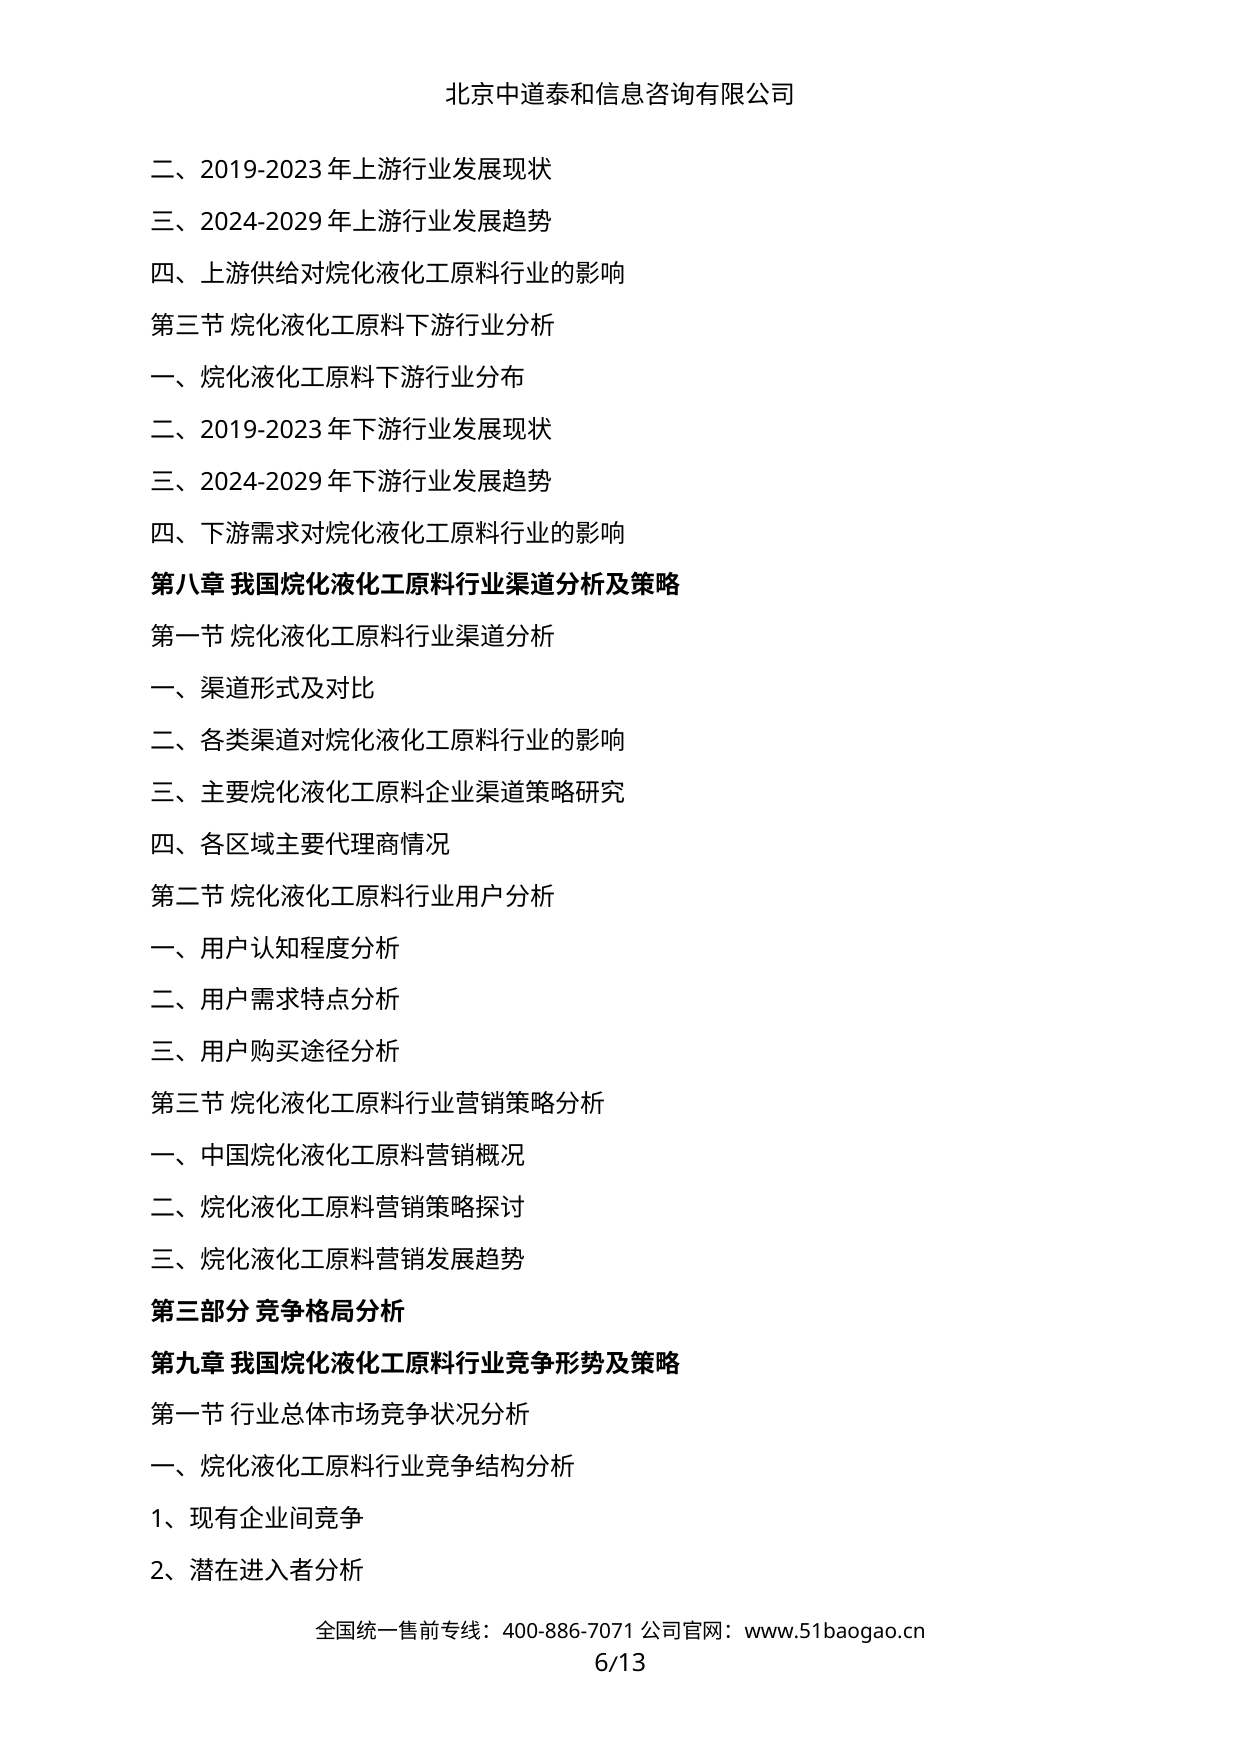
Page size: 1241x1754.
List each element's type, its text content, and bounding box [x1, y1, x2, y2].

text 一、烷化液化工原料行业竞争结构分析 [150, 1447, 1090, 1483]
text 四、下游需求对烷化液化工原料行业的影响 [150, 513, 1090, 549]
text 二、烷化液化工原料营销策略探讨 [150, 1187, 1090, 1224]
text 第三节 烷化液化工原料行业营销策略分析 [150, 1084, 1090, 1120]
text 第一节 行业总体市场竞争状况分析 [150, 1395, 1090, 1431]
text 一、中国烷化液化工原料营销概况 [150, 1136, 1090, 1172]
text 二、用户需求特点分析 [150, 980, 1090, 1016]
text 三、2024-2029年上游行业发展趋势 [150, 202, 1090, 238]
text 第三部分 竞争格局分析 [150, 1291, 1090, 1327]
text 三、2024-2029年下游行业发展趋势 [150, 461, 1090, 497]
text 第三节 烷化液化工原料下游行业分析 [150, 306, 1090, 342]
text 三、用户购买途径分析 [150, 1032, 1090, 1068]
text 三、烷化液化工原料营销发展趋势 [150, 1239, 1090, 1276]
text 四、上游供给对烷化液化工原料行业的影响 [150, 254, 1090, 290]
text 二、2019-2023年下游行业发展现状 [150, 409, 1090, 446]
text 四、各区域主要代理商情况 [150, 824, 1090, 861]
text 一、用户认知程度分析 [150, 928, 1090, 964]
text 三、主要烷化液化工原料企业渠道策略研究 [150, 772, 1090, 809]
text 二、各类渠道对烷化液化工原料行业的影响 [150, 721, 1090, 757]
text 第一节 烷化液化工原料行业渠道分析 [150, 617, 1090, 653]
text 第八章 我国烷化液化工原料行业渠道分析及策略 [150, 565, 1090, 601]
text 2、潜在进入者分析 [150, 1551, 1090, 1587]
text 1、现有企业间竞争 [150, 1499, 1090, 1535]
text 第二节 烷化液化工原料行业用户分析 [150, 876, 1090, 912]
text 一、渠道形式及对比 [150, 669, 1090, 705]
text 第九章 我国烷化液化工原料行业竞争形势及策略 [150, 1343, 1090, 1379]
text 二、2019-2023年上游行业发展现状 [150, 150, 1090, 186]
text 一、烷化液化工原料下游行业分布 [150, 357, 1090, 394]
